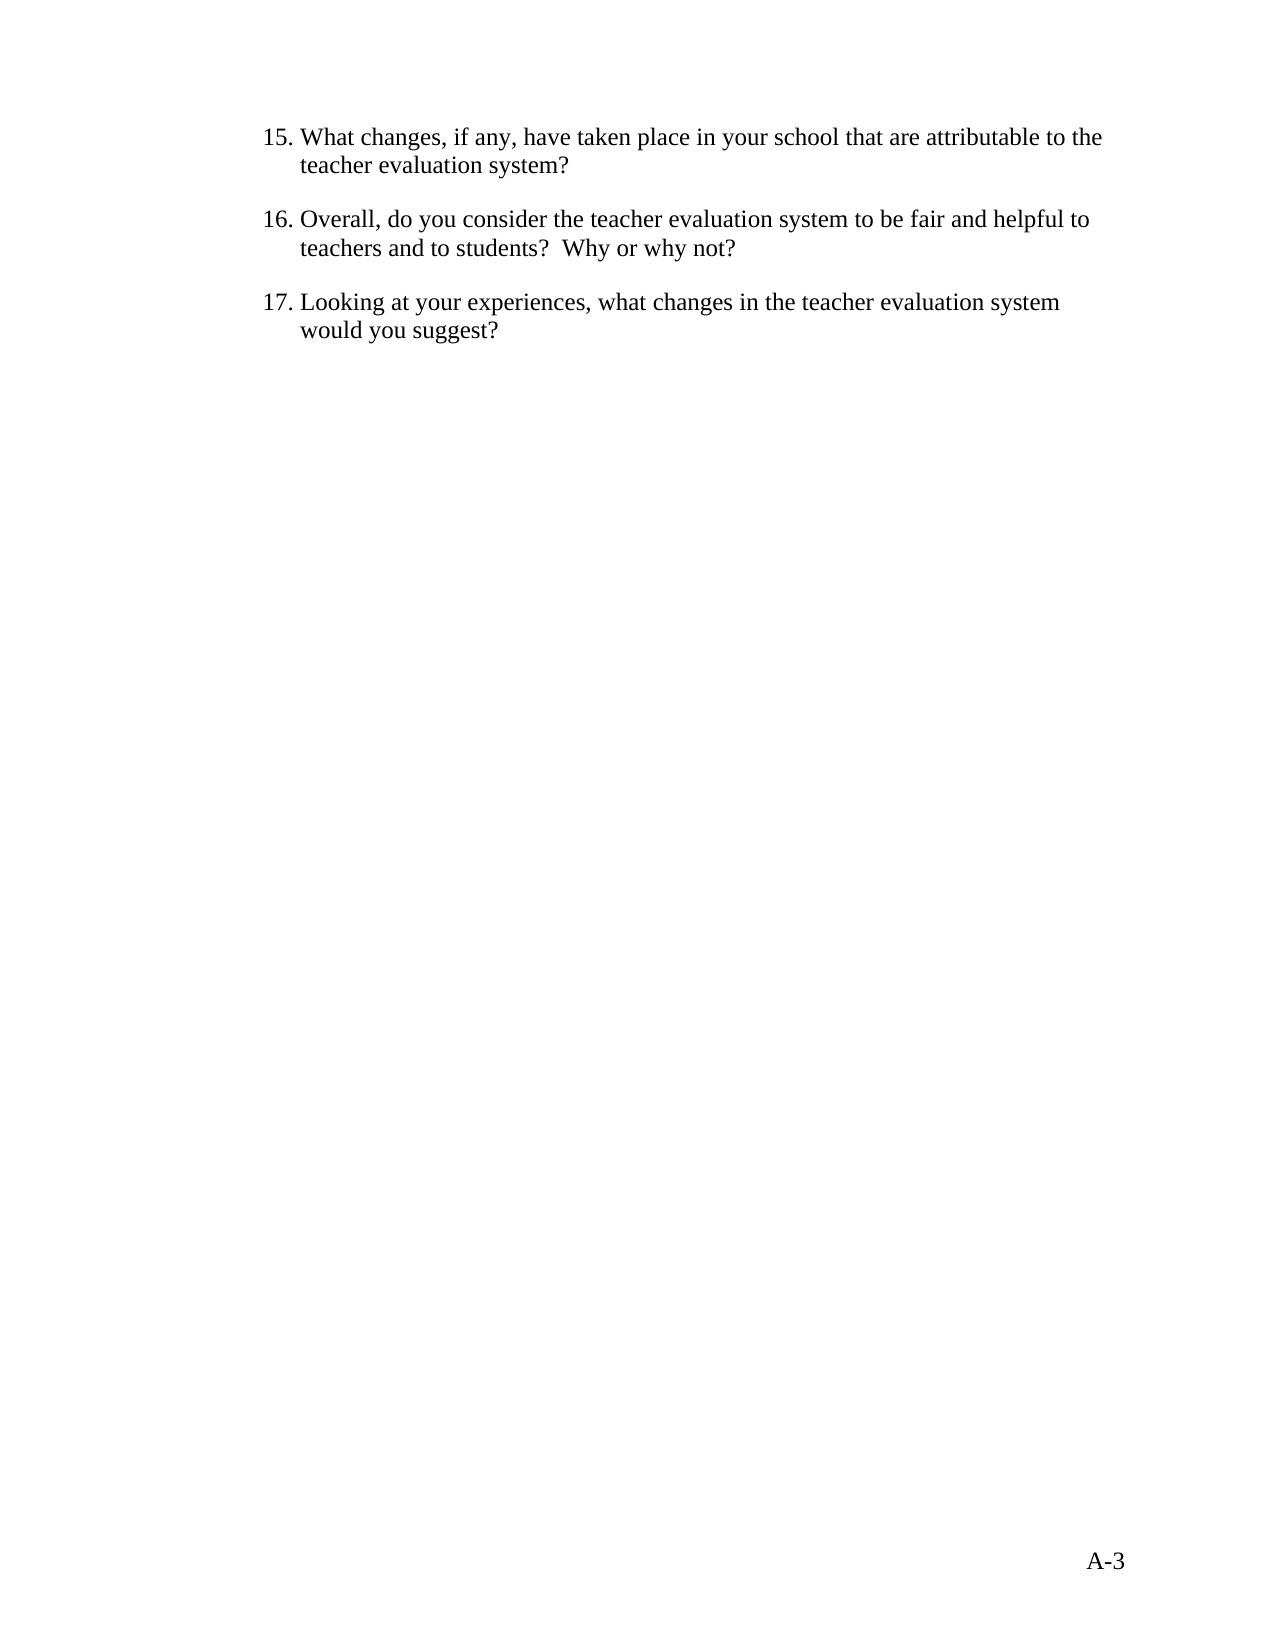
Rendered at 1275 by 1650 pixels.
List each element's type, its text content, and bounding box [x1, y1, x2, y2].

list Overall, do you consider the teacher evaluation system to be fair and helpful to teachers and to students? Why or why not? [262, 204, 1125, 262]
list What changes, if any, have taken place in your school that are attributable to the teacher evaluation system? [262, 122, 1125, 179]
list Looking at your experiences, what changes in the teacher evaluation system would you suggest? [262, 287, 1125, 344]
